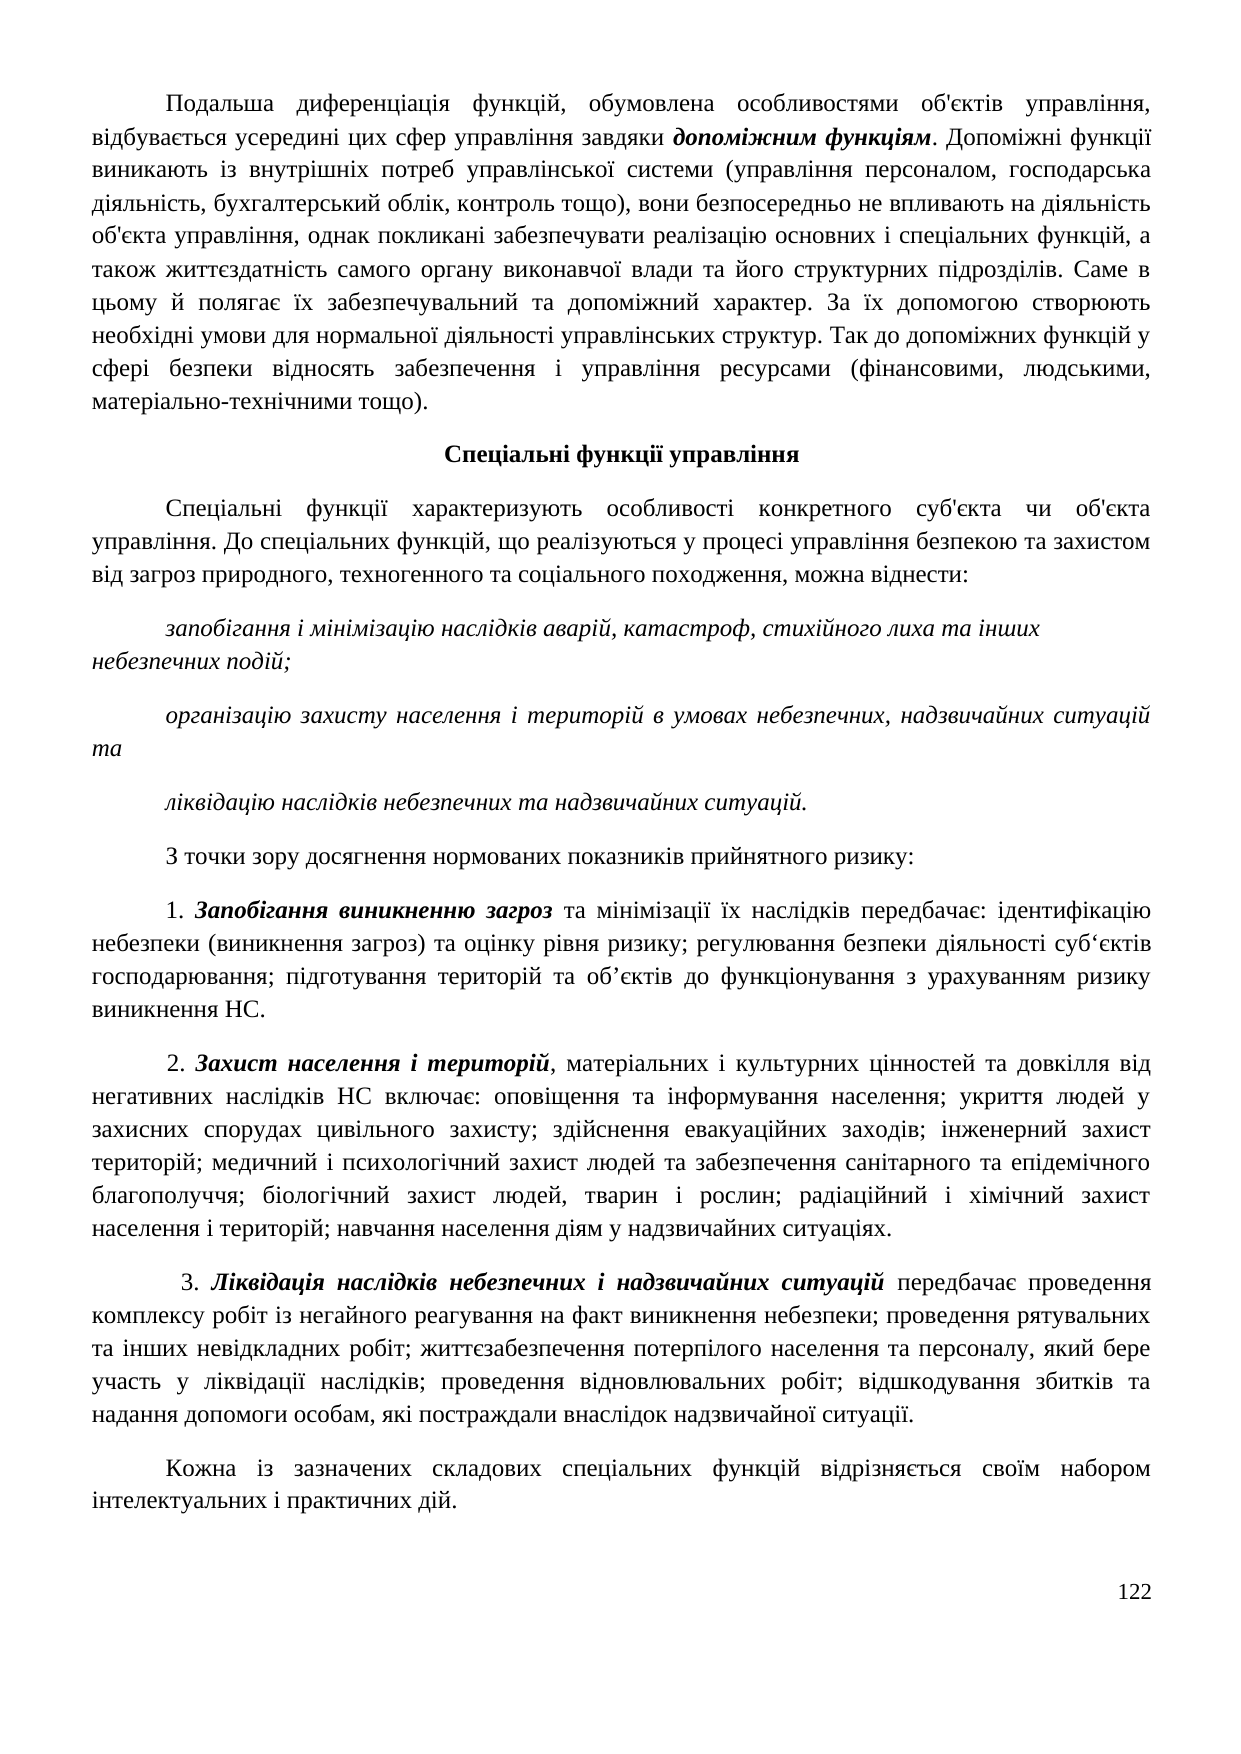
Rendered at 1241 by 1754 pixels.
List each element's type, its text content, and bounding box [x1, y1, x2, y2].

text 1. Запобігання виникненню загроз та мінімізації їх наслідків передбачає: ідентифікацію небезпеки (виникнення загроз) та оцінку рівня ризику; регулювання безпеки діяльності суб‘єктів господарювання; підготування територій та об’єктів до функціонування з урахуванням ризику виникнення НС. [92, 895, 1152, 1023]
text Спеціальні функції управління [92, 439, 1152, 468]
text Кожна із зазначених складових спеціальних функцій відрізняється своїм набором інтелектуальних і практичних дій. [92, 1453, 1152, 1514]
text Подальша диференціація функцій, обумовлена особливостями об'єктів управління, відбувається усередині цих сфер управління завдяки допоміжним функціям. Допоміжні функції виникають із внутрішніх потреб управлінської системи (управління персоналом, господарська діяльність, бухгалтерський облік, контроль тощо), вони безпосередньо не впливають на діяльність об'єкта управління, однак покликані забезпечувати реалізацію основних і спеціальних функцій, а також життєздатність самого органу виконавчої влади та його структурних підрозділів. Саме в цьому й полягає їх забезпечувальний та допоміжний характер. За їх допомогою створюють необхідні умови для нормальної діяльності управлінських структур. Так до допоміжних функцій у сфері безпеки відносять забезпечення і управління ресурсами (фінансовими, людськими, матеріально-технічними тощо). [92, 88, 1152, 414]
text ліквідацію наслідків небезпечних та надзвичайних ситуацій. [92, 787, 1152, 816]
text запобігання і мінімізацію наслідків аварій, катастроф, стихійного лиха та інших небезпечних подій; [92, 613, 1152, 675]
text 3. Ліквідація наслідків небезпечних і надзвичайних ситуацій передбачає проведення комплексу робіт із негайного реагування на факт виникнення небезпеки; проведення рятувальних та інших невідкладних робіт; життєзабезпечення потерпілого населення та персоналу, який бере участь у ліквідації наслідків; проведення відновлювальних робіт; відшкодування збитків та надання допомоги особам, які постраждали внаслідок надзвичайної ситуації. [92, 1267, 1152, 1427]
text 2. Захист населення і територій, матеріальних і культурних цінностей та довкілля від негативних наслідків НС включає: оповіщення та інформування населення; укриття людей у захисних спорудах цивільного захисту; здійснення евакуаційних заходів; інженерний захист територій; медичний і психологічний захист людей та забезпечення санітарного та епідемічного благополуччя; біологічний захист людей, тварин і рослин; радіаційний і хімічний захист населення і територій; навчання населення діям у надзвичайних ситуаціях. [92, 1048, 1152, 1242]
text організацію захисту населення і територій в умовах небезпечних, надзвичайних ситуацій та [92, 700, 1152, 762]
text Спеціальні функції характеризують особливості конкретного суб'єкта чи об'єкта управління. До спеціальних функцій, що реалізуються у процесі управління безпекою та захистом від загроз природного, техногенного та соціального походження, можна віднести: [92, 493, 1152, 588]
text З точки зору досягнення нормованих показників прийнятного ризику: [92, 841, 1152, 870]
